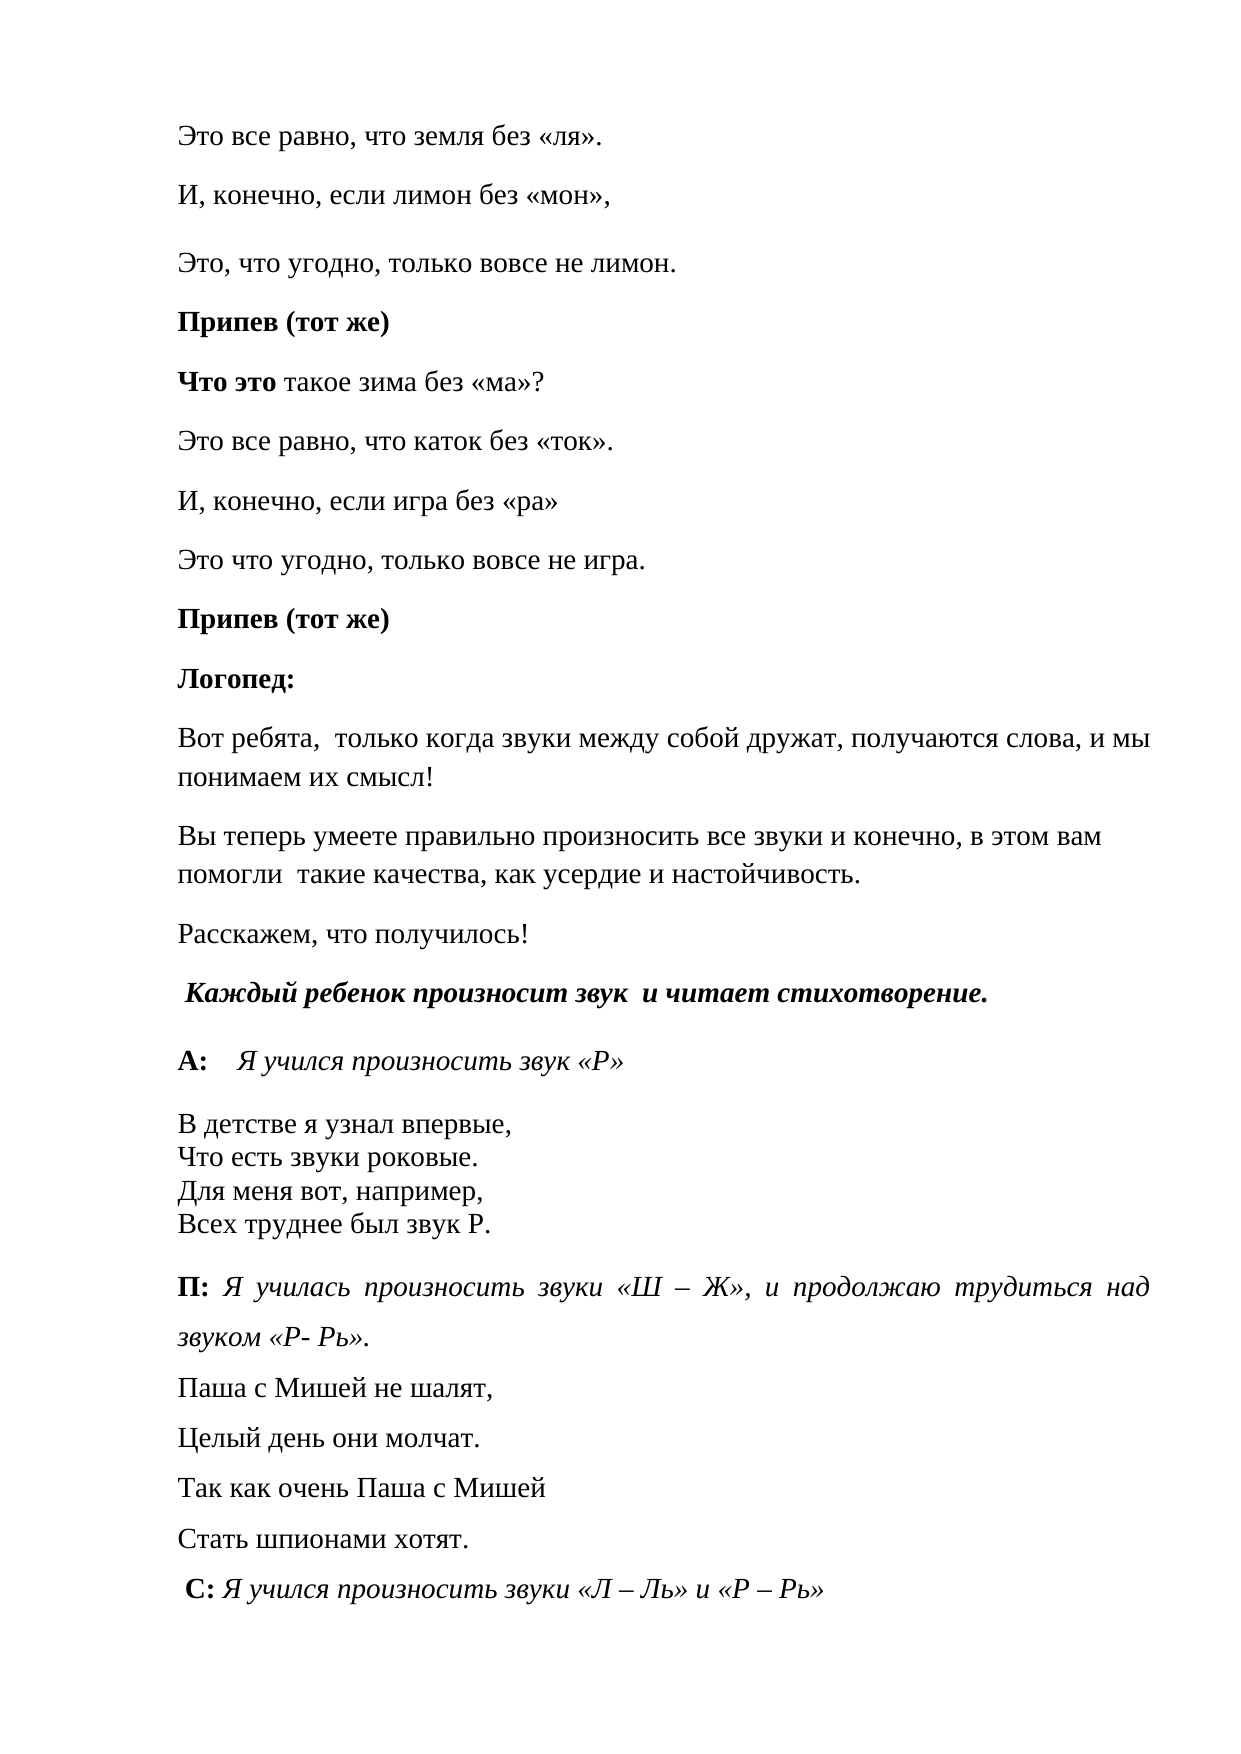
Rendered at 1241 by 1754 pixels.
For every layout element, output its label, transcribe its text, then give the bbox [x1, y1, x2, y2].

text Вы теперь умеете правильно произносить все звуки и конечно, в этом вам помогли такие качества, как усердие и настойчивость. [177, 818, 1152, 890]
text А: Я учился произносить звук «Р» [177, 1043, 1152, 1077]
text Вот ребята, только когда звуки между собой дружат, получаются слова, и мы понимаем их смысл! [177, 720, 1152, 792]
text Каждый ребенок произносит звук и читает стихотворение. [177, 975, 1152, 1009]
text В детстве я узнал впервые, Что есть звуки роковые. Для меня вот, например, Всех труднее был звук Р. [177, 1106, 1152, 1240]
text Это, что угодно, только вовсе не лимон. [177, 245, 1152, 279]
text Стать шпионами хотят. [177, 1521, 1152, 1554]
text П: Я училась произносить звуки «Ш – Ж», и продолжаю трудиться над звуком «Р- Рь». [177, 1269, 1152, 1353]
text Расскажем, что получилось! [177, 916, 1152, 949]
text Логопед: [177, 661, 1152, 694]
text С: Я учился произносить звуки «Л – Ль» и «Р – Рь» [177, 1571, 1152, 1604]
text Паша с Мишей не шалят, [177, 1370, 1152, 1403]
text Это все равно, что земля без «ля». [177, 118, 1152, 152]
text И, конечно, если игра без «ра» [177, 483, 1152, 516]
text Это что угодно, только вовсе не игра. [177, 542, 1152, 576]
text Припев (тот же) [177, 304, 1152, 338]
text Это все равно, что каток без «ток». [177, 423, 1152, 457]
text Припев (тот же) [177, 601, 1152, 635]
text Целый день они молчат. [177, 1420, 1152, 1454]
text Так как очень Паша с Мишей [177, 1470, 1152, 1504]
text И, конечно, если лимон без «мон», [177, 177, 1152, 211]
text Что это такое зима без «ма»? [177, 364, 1152, 397]
